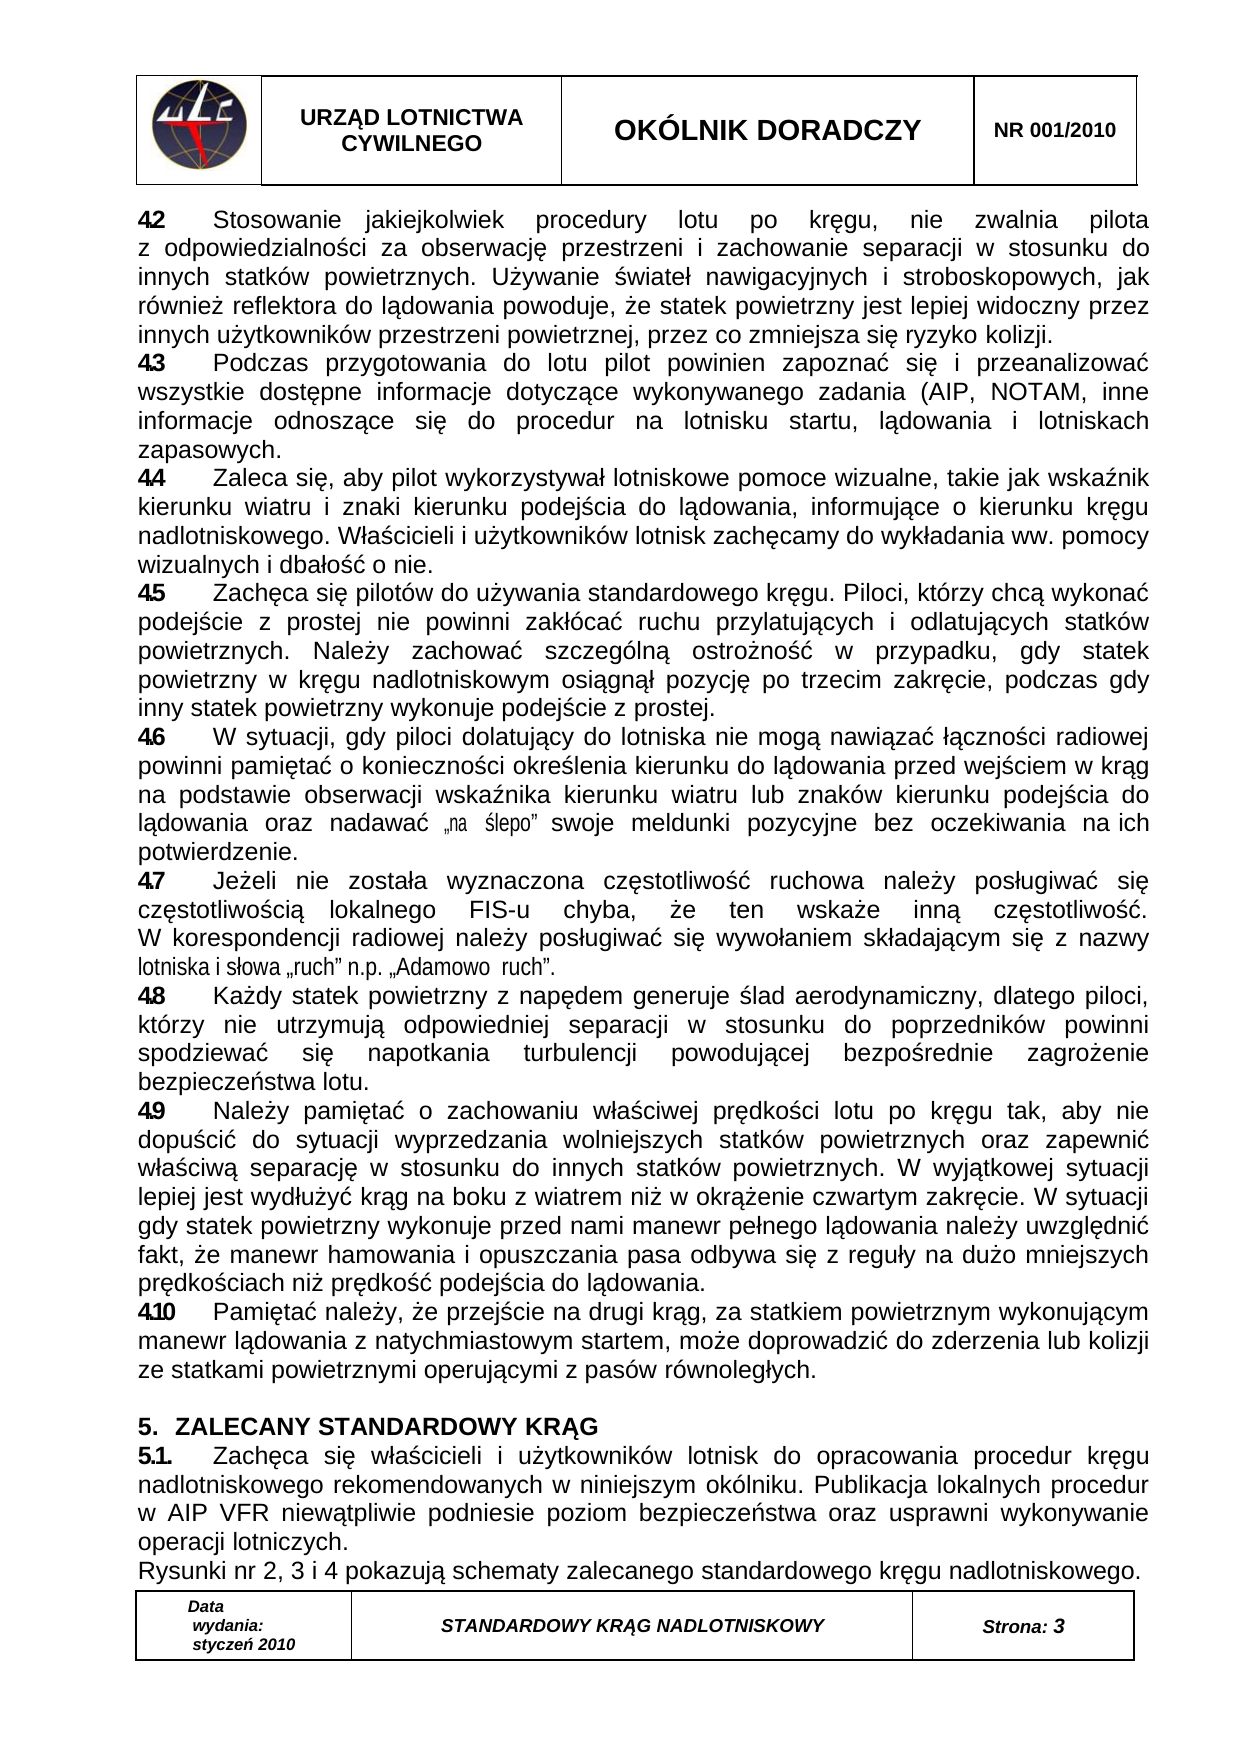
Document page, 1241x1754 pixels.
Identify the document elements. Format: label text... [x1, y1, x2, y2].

list Podczas przygotowania do lotu pilot powinien zapoznać się i przeanalizować wszystkie dostępne informacje dotyczące wykonywanego zadania (AIP, NOTAM, inne informacje odnoszące się do procedur na lotnisku startu, lądowania i lotniskach zapasowych. [138, 348, 1151, 463]
table_header OKÓLNIK DORADCZY [562, 77, 973, 183]
list Stosowanie jakiejkolwiek procedury lotu po kręgu, nie zwalnia pilota z odpowiedzialności za obserwację przestrzeni i zachowanie separacji w stosunku do innych statków powietrznych. Używanie świateł nawigacyjnych i stroboskopowych, jak również reflektora do lądowania powoduje, że statek powietrzny jest lepiej widoczny przez innych użytkowników przestrzeni powietrznej, przez co zmniejsza się ryzyko kolizji. [138, 204, 1151, 348]
list Zachęca się pilotów do używania standardowego kręgu. Piloci, którzy chcą wykonać podejście z prostej nie powinni zakłócać ruchu przylatujących i odlatujących statków powietrznych. Należy zachować szczególną ostrożność w przypadku, gdy statek powietrzny w kręgu nadlotniskowym osiągnął pozycję po trzecim zakręcie, podczas gdy inny statek powietrzny wykonuje podejście z prostej. [138, 578, 1151, 722]
table_header URZĄD LOTNICTWA CYWILNEGO [262, 77, 561, 183]
list Należy pamiętać o zachowaniu właściwej prędkości lotu po kręgu tak, aby nie dopuścić do sytuacji wyprzedzania wolniejszych statków powietrznych oraz zapewnić właściwą separację w stosunku do innych statków powietrznych. W wyjątkowej sytuacji lepiej jest wydłużyć krąg na boku z wiatrem niż w okrążenie czwartym zakręcie. W sytuacji gdy statek powietrzny wykonuje przed nami manewr pełnego lądowania należy uwzględnić fakt, że manewr hamowania i opuszczania pasa odbywa się z reguły na dużo mniejszych prędkościach niż prędkość podejścia do lądowania. [138, 1096, 1151, 1297]
text Rysunki nr 2, 3 i 4 pokazują schematy zalecanego standardowego kręgu nadlotniskowego. [138, 1556, 1163, 1584]
list Zaleca się, aby pilot wykorzystywał lotniskowe pomoce wizualne, takie jak wskaźnik kierunku wiatru i znaki kierunku podejścia do lądowania, informujące o kierunku kręgu nadlotniskowego. Właścicieli i użytkowników lotnisk zachęcamy do wykładania ww. pomocy wizualnych i dbałość o nie. [138, 463, 1151, 578]
subtitle ZALECANY STANDARDOWY KRĄG [138, 1412, 1163, 1441]
list Pamiętać należy, że przejście na drugi krąg, za statkiem powietrznym wykonującym manewr lądowania z natychmiastowym startem, może doprowadzić do zderzenia lub kolizji ze statkami powietrznymi operującymi z pasów równoległych. [138, 1297, 1151, 1383]
picture [150, 77, 250, 171]
list Zachęca się właścicieli i użytkowników lotnisk do opracowania procedur kręgu nadlotniskowego rekomendowanych w niniejszym okólniku. Publikacja lokalnych procedur w AIP VFR niewątpliwie podniesie poziom bezpieczeństwa oraz usprawni wykonywanie operacji lotniczych. [138, 1441, 1151, 1556]
table_header STANDARDOWY KRĄG NADLOTNISKOWY [352, 1592, 912, 1659]
table_header Data wydania: styczeń 2010 [137, 1592, 351, 1659]
list Każdy statek powietrzny z napędem generuje ślad aerodynamiczny, dlatego piloci, którzy nie utrzymują odpowiedniej separacji w stosunku do poprzedników powinni spodziewać się napotkania turbulencji powodującej bezpośrednie zagrożenie bezpieczeństwa lotu. [138, 981, 1151, 1096]
table_header Strona: 3 [913, 1592, 1133, 1659]
table_header NR 001/2010 [975, 77, 1136, 183]
list W sytuacji, gdy piloci dolatujący do lotniska nie mogą nawiązać łączności radiowej powinni pamiętać o konieczności określenia kierunku do lądowania przed wejściem w krąg na podstawie obserwacji wskaźnika kierunku wiatru lub znaków kierunku podejścia do lądowania oraz nadawać „na ślepo” swoje meldunki pozycyjne bez oczekiwania na ich potwierdzenie. [138, 722, 1151, 866]
table_header [137, 76, 261, 183]
list Jeżeli nie została wyznaczona częstotliwość ruchowa należy posługiwać się częstotliwością lokalnego FIS-u chyba, że ten wskaże inną częstotliwość. W korespondencji radiowej należy posługiwać się wywołaniem składającym się z nazwy lotniska i słowa „ruch” n.p. „Adamowo ruch”. [138, 866, 1151, 981]
